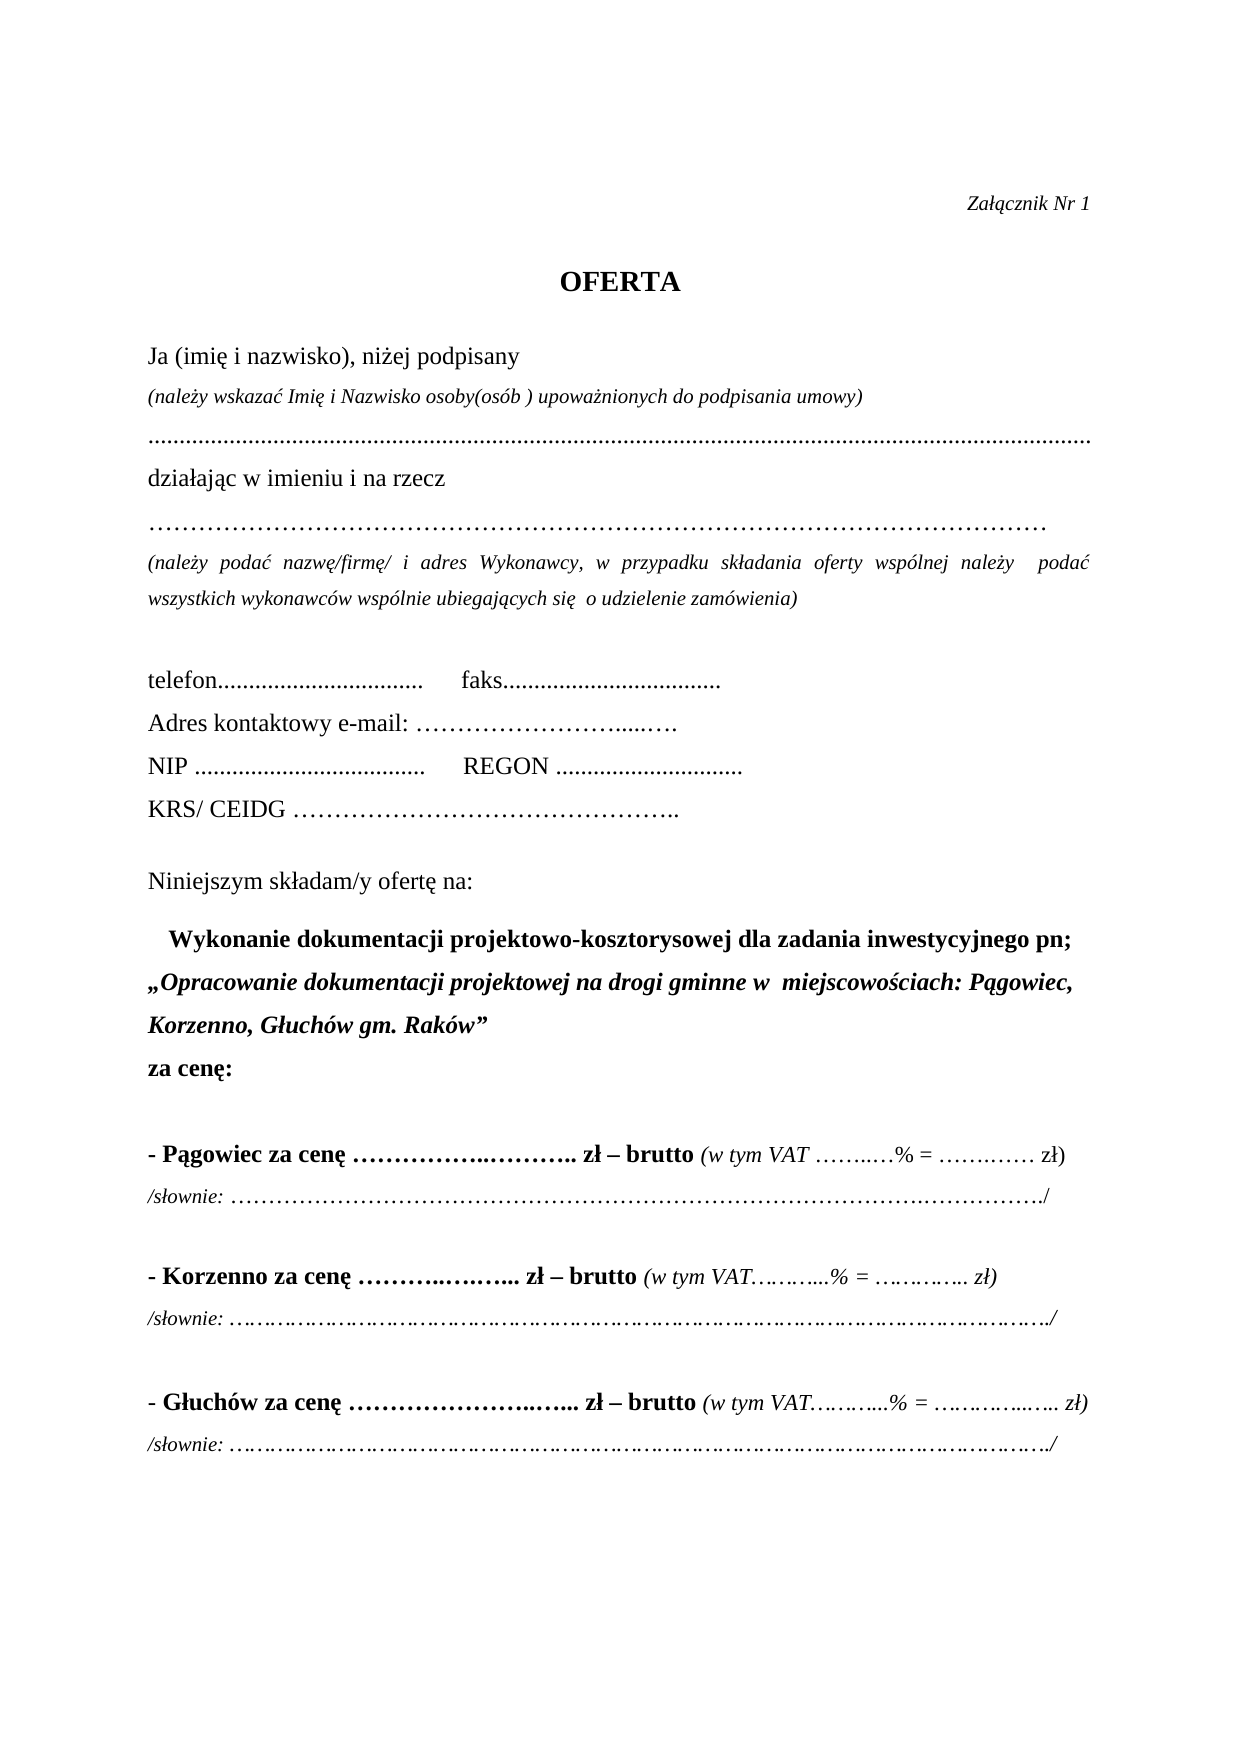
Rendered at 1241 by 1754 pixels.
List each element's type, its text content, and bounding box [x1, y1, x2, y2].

text KRS/ CEIDG ……………………………………….. [148, 794, 1093, 823]
text ....................................................................................................................................................... [148, 420, 1093, 449]
text Niniejszym składam/y ofertę na: [148, 866, 1093, 895]
text /słownie: ……………………………………………………………………………….……………./ [148, 1182, 1093, 1209]
text - Głuchów za cenę …………………..…... zł – brutto (w tym VAT………...% = …………..….. zł) [148, 1387, 1093, 1416]
text telefon................................. faks................................... [148, 665, 1093, 694]
text „Opracowanie dokumentacji projektowej na drogi gminne w miejscowościach: Pągowiec, Korzenno, Głuchów gm. Raków” [148, 967, 1093, 1039]
text /słownie: …………………………………………………………………………………………………………./ [148, 1304, 1093, 1331]
text - Korzenno za cenę ………..….…... zł – brutto (w tym VAT………...% = ………….. zł) [148, 1261, 1093, 1290]
text Wykonanie dokumentacji projektowo-kosztorysowej dla zadania inwestycyjnego pn; [148, 924, 1093, 952]
text /słownie: …………………………………………………………………………………………………………./ [148, 1430, 1093, 1457]
text Ja (imię i nazwisko), niżej podpisany [148, 341, 1093, 370]
text Załącznik Nr 1 [738, 190, 1093, 214]
text działając w imieniu i na rzecz [148, 463, 1093, 492]
text ……………………………………………………………………………………………… [148, 507, 1093, 535]
text (należy podać nazwę/firmę/ i adres Wykonawcy, w przypadku składania oferty wspólnej należy podać wszystkich wykonawców wspólnie ubiegających się o udzielenie zamówienia) [148, 550, 1093, 610]
text (należy wskazać Imię i Nazwisko osoby(osób ) upoważnionych do podpisania umowy) [148, 384, 1093, 408]
text NIP ..................................... REGON .............................. [148, 751, 1093, 780]
text za cenę: [148, 1053, 1093, 1082]
text - Pągowiec za cenę ……………..……….. zł – brutto (w tym VAT ……..…% = …….…… zł) [148, 1139, 1093, 1168]
text OFERTA [148, 264, 1093, 298]
text Adres kontaktowy e-mail: …………………….....…. [148, 708, 1093, 737]
